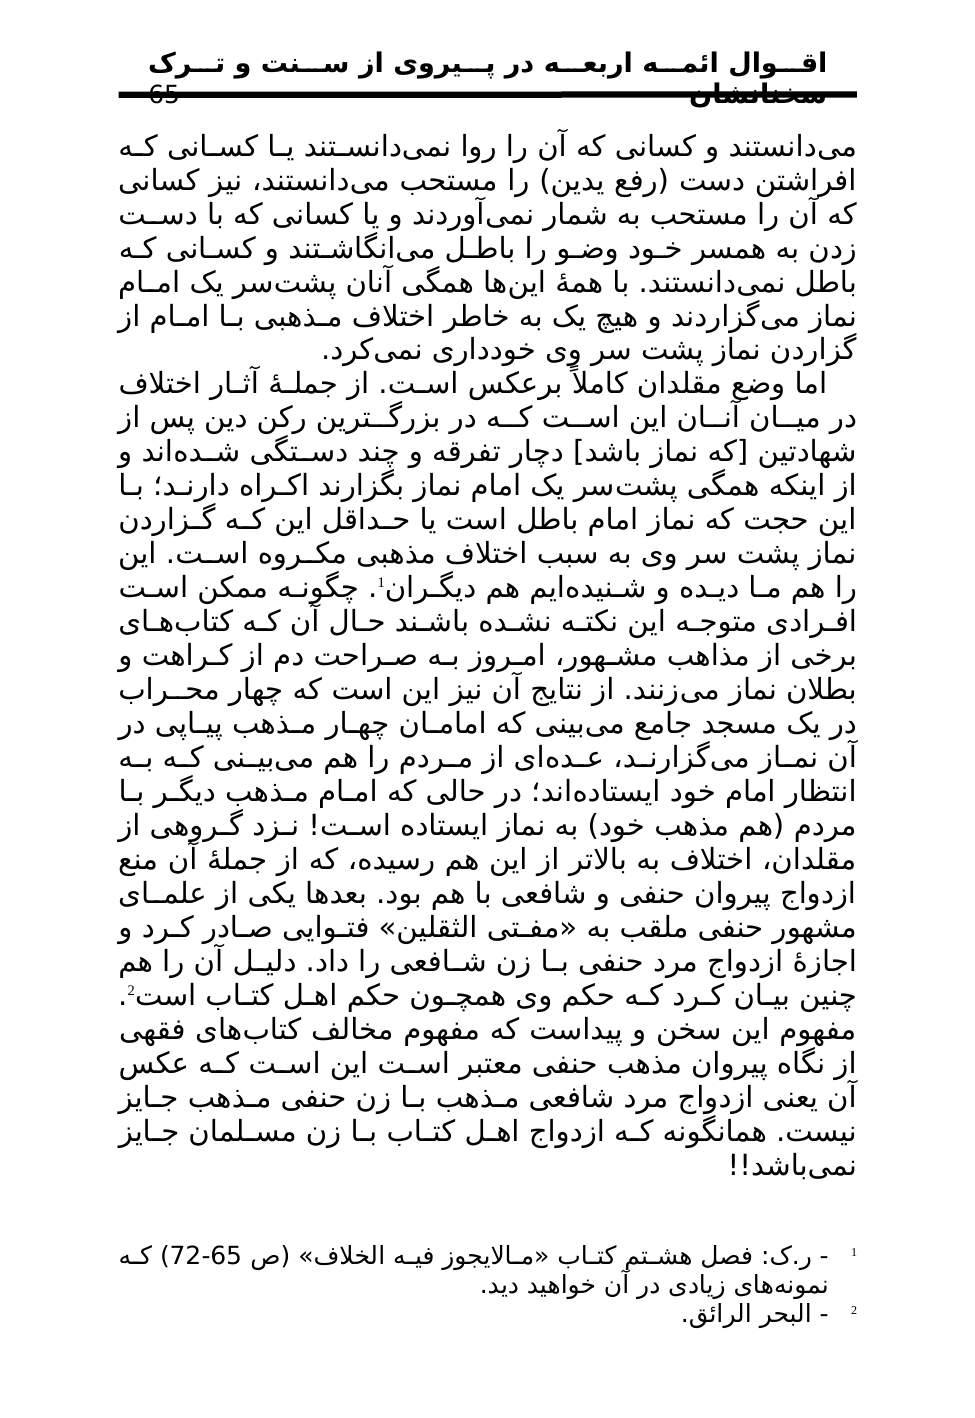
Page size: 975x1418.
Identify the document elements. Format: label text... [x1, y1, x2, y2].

text اما وضع مقلدان کاملاً برعکس است. از جملۀ آثار اختلاف در میان آنان این است که در بزرگترین رکن دین پس از شهادتین [که نماز باشد] دچار تفرقه و چند دستگی شده‌اند و از اینکه همگی پشت‌سر یک امام نماز بگزارند اکراه دارند؛ با این حجت که نماز امام باطل است یا حداقل این که گزاردن نماز پشت سر وی به سبب اختلاف مذهبی مکروه است. این را هم ما دیده و شنیده‌ایم هم دیگران. چگونه ممکن است افرادی متوجه این نکته نشده باشند حال آن که کتاب‌های برخی از مذاهب مشهور، امروز به صراحت دم از کراهت و بطلان نماز می‌زنند. از نتایج آن نیز این است که چهار محراب در یک مسجد جامع می‌بینی که امامان چهار مذهب پیاپی در آن نماز می‌گزارند، عده‌ای از مردم را هم می‌بینی که به انتظار امام خود ایستاده‌اند؛ در حالی که امام مذهب دیگر با مردم (هم مذهب خود) به نماز ایستاده است! نزد گروهی از مقلدان، اختلاف به بالاتر از این هم رسیده، که از جملۀ آن منع ازدواج پیروان حنفی و شافعی با هم بود. بعدها یکی از علمای مشهور حنفی ملقب به «مفتی الثقلین» فتوایی صادر کرد و اجازۀ ازدواج مرد حنفی با زن شافعی را داد. دلیل آن را هم چنین بیان کرد که حکم وی همچون حکم اهل کتاب است. مفهوم این سخن و پیداست که مفهوم مخالف کتاب‌های فقهی از نگاه پیروان مذهب حنفی معتبر است این است که عکس آن یعنی ازدواج مرد شافعی مذهب با زن حنفی مذهب جایز نیست. همانگونه که ازدواج اهل کتاب با زن مسلمان جایز نمی‌باشد!! [118, 367, 857, 1182]
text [118, 129, 857, 367]
